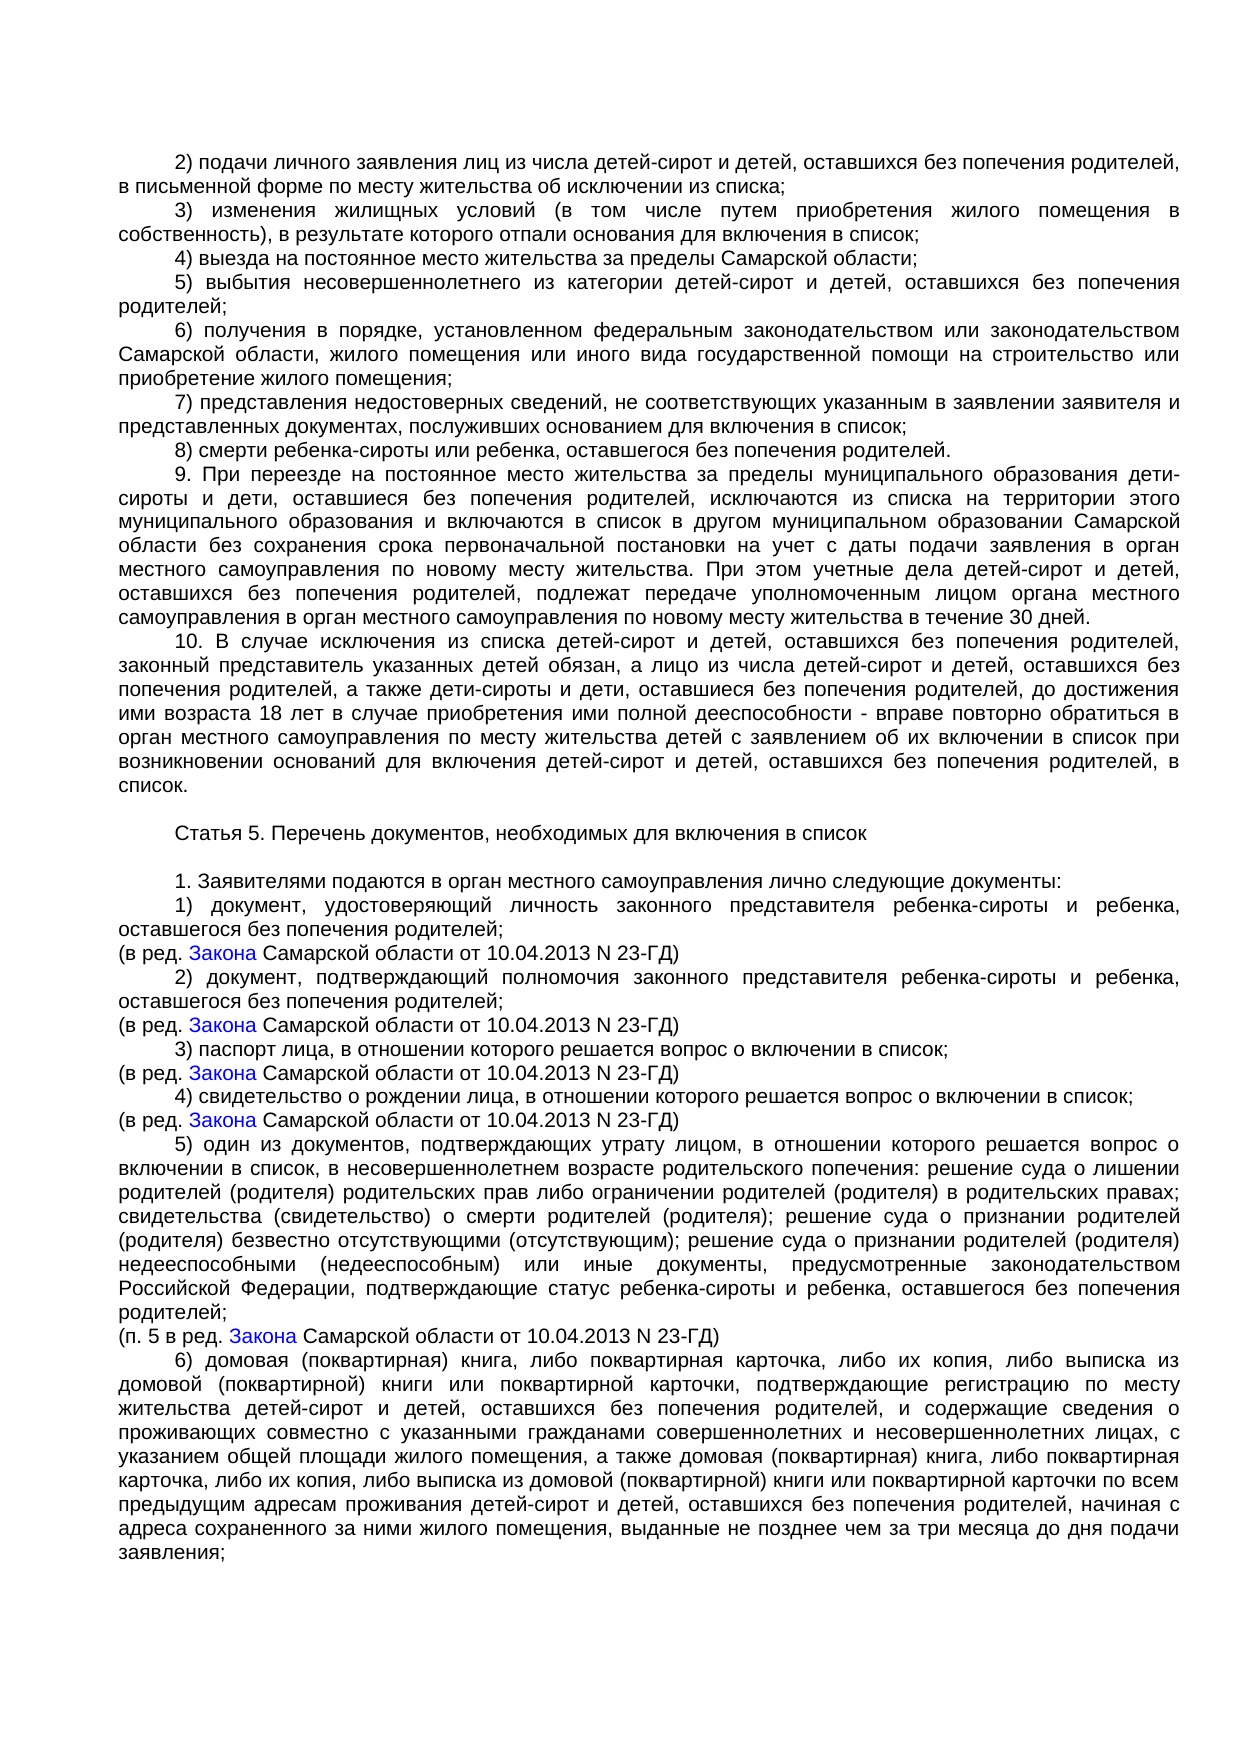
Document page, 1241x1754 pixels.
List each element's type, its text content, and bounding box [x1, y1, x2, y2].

text (в ред. Закона Самарской области от 10.04.2013 N 23-ГД) [118, 1012, 1181, 1036]
text 8) смерти ребенка-сироты или ребенка, оставшегося без попечения родителей. [118, 437, 1181, 461]
text (в ред. Закона Самарской области от 10.04.2013 N 23-ГД) [118, 1108, 1181, 1132]
text 4) выезда на постоянное место жительства за пределы Самарской области; [118, 246, 1181, 270]
text 3) изменения жилищных условий (в том числе путем приобретения жилого помещения в собственность), в результате которого отпали основания для включения в список; [118, 198, 1181, 246]
text 1) документ, удостоверяющий личность законного представителя ребенка-сироты и ребенка, оставшегося без попечения родителей; [118, 893, 1181, 941]
text 3) паспорт лица, в отношении которого решается вопрос о включении в список; [118, 1036, 1181, 1060]
text 2) подачи личного заявления лиц из числа детей-сирот и детей, оставшихся без попечения родителей, в письменной форме по месту жительства об исключении из списка; [118, 150, 1181, 198]
text (в ред. Закона Самарской области от 10.04.2013 N 23-ГД) [118, 941, 1181, 964]
text 10. В случае исключения из списка детей-сирот и детей, оставшихся без попечения родителей, законный представитель указанных детей обязан, а лицо из числа детей-сирот и детей, оставшихся без попечения родителей, а также дети-сироты и дети, оставшиеся без попечения родителей, до достижения ими возраста 18 лет в случае приобретения ими полной дееспособности - вправе повторно обратиться в орган местного самоуправления по месту жительства детей с заявлением об их включении в список при возникновении оснований для включения детей-сирот и детей, оставшихся без попечения родителей, в список. [118, 629, 1181, 797]
text 6) домовая (поквартирная) книга, либо поквартирная карточка, либо их копия, либо выписка из домовой (поквартирной) книги или поквартирной карточки, подтверждающие регистрацию по месту жительства детей-сирот и детей, оставшихся без попечения родителей, и содержащие сведения о проживающих совместно с указанными гражданами совершеннолетних и несовершеннолетних лицах, с указанием общей площади жилого помещения, а также домовая (поквартирная) книга, либо поквартирная карточка, либо их копия, либо выписка из домовой (поквартирной) книги или поквартирной карточки по всем предыдущим адресам проживания детей-сирот и детей, оставшихся без попечения родителей, начиная с адреса сохраненного за ними жилого помещения, выданные не позднее чем за три месяца до дня подачи заявления; [118, 1348, 1181, 1563]
text 5) выбытия несовершеннолетнего из категории детей-сирот и детей, оставшихся без попечения родителей; [118, 270, 1181, 318]
text 7) представления недостоверных сведений, не соответствующих указанным в заявлении заявителя и представленных документах, послуживших основанием для включения в список; [118, 389, 1181, 437]
text (в ред. Закона Самарской области от 10.04.2013 N 23-ГД) [118, 1060, 1181, 1084]
text 5) один из документов, подтверждающих утрату лицом, в отношении которого решается вопрос о включении в список, в несовершеннолетнем возрасте родительского попечения: решение суда о лишении родителей (родителя) родительских прав либо ограничении родителей (родителя) в родительских правах; свидетельства (свидетельство) о смерти родителей (родителя); решение суда о признании родителей (родителя) безвестно отсутствующими (отсутствующим); решение суда о признании родителей (родителя) недееспособными (недееспособным) или иные документы, предусмотренные законодательством Российской Федерации, подтверждающие статус ребенка-сироты и ребенка, оставшегося без попечения родителей; [118, 1132, 1181, 1324]
text Статья 5. Перечень документов, необходимых для включения в список [118, 821, 1181, 845]
text 6) получения в порядке, установленном федеральным законодательством или законодательством Самарской области, жилого помещения или иного вида государственной помощи на строительство или приобретение жилого помещения; [118, 318, 1181, 389]
text 1. Заявителями подаются в орган местного самоуправления лично следующие документы: [118, 869, 1181, 893]
text (п. 5 в ред. Закона Самарской области от 10.04.2013 N 23-ГД) [118, 1324, 1181, 1348]
text 2) документ, подтверждающий полномочия законного представителя ребенка-сироты и ребенка, оставшегося без попечения родителей; [118, 964, 1181, 1012]
text 9. При переезде на постоянное место жительства за пределы муниципального образования дети-сироты и дети, оставшиеся без попечения родителей, исключаются из списка на территории этого муниципального образования и включаются в список в другом муниципальном образовании Самарской области без сохранения срока первоначальной постановки на учет с даты подачи заявления в орган местного самоуправления по новому месту жительства. При этом учетные дела детей-сирот и детей, оставшихся без попечения родителей, подлежат передаче уполномоченным лицом органа местного самоуправления в орган местного самоуправления по новому месту жительства в течение 30 дней. [118, 461, 1181, 629]
text 4) свидетельство о рождении лица, в отношении которого решается вопрос о включении в список; [118, 1084, 1181, 1108]
